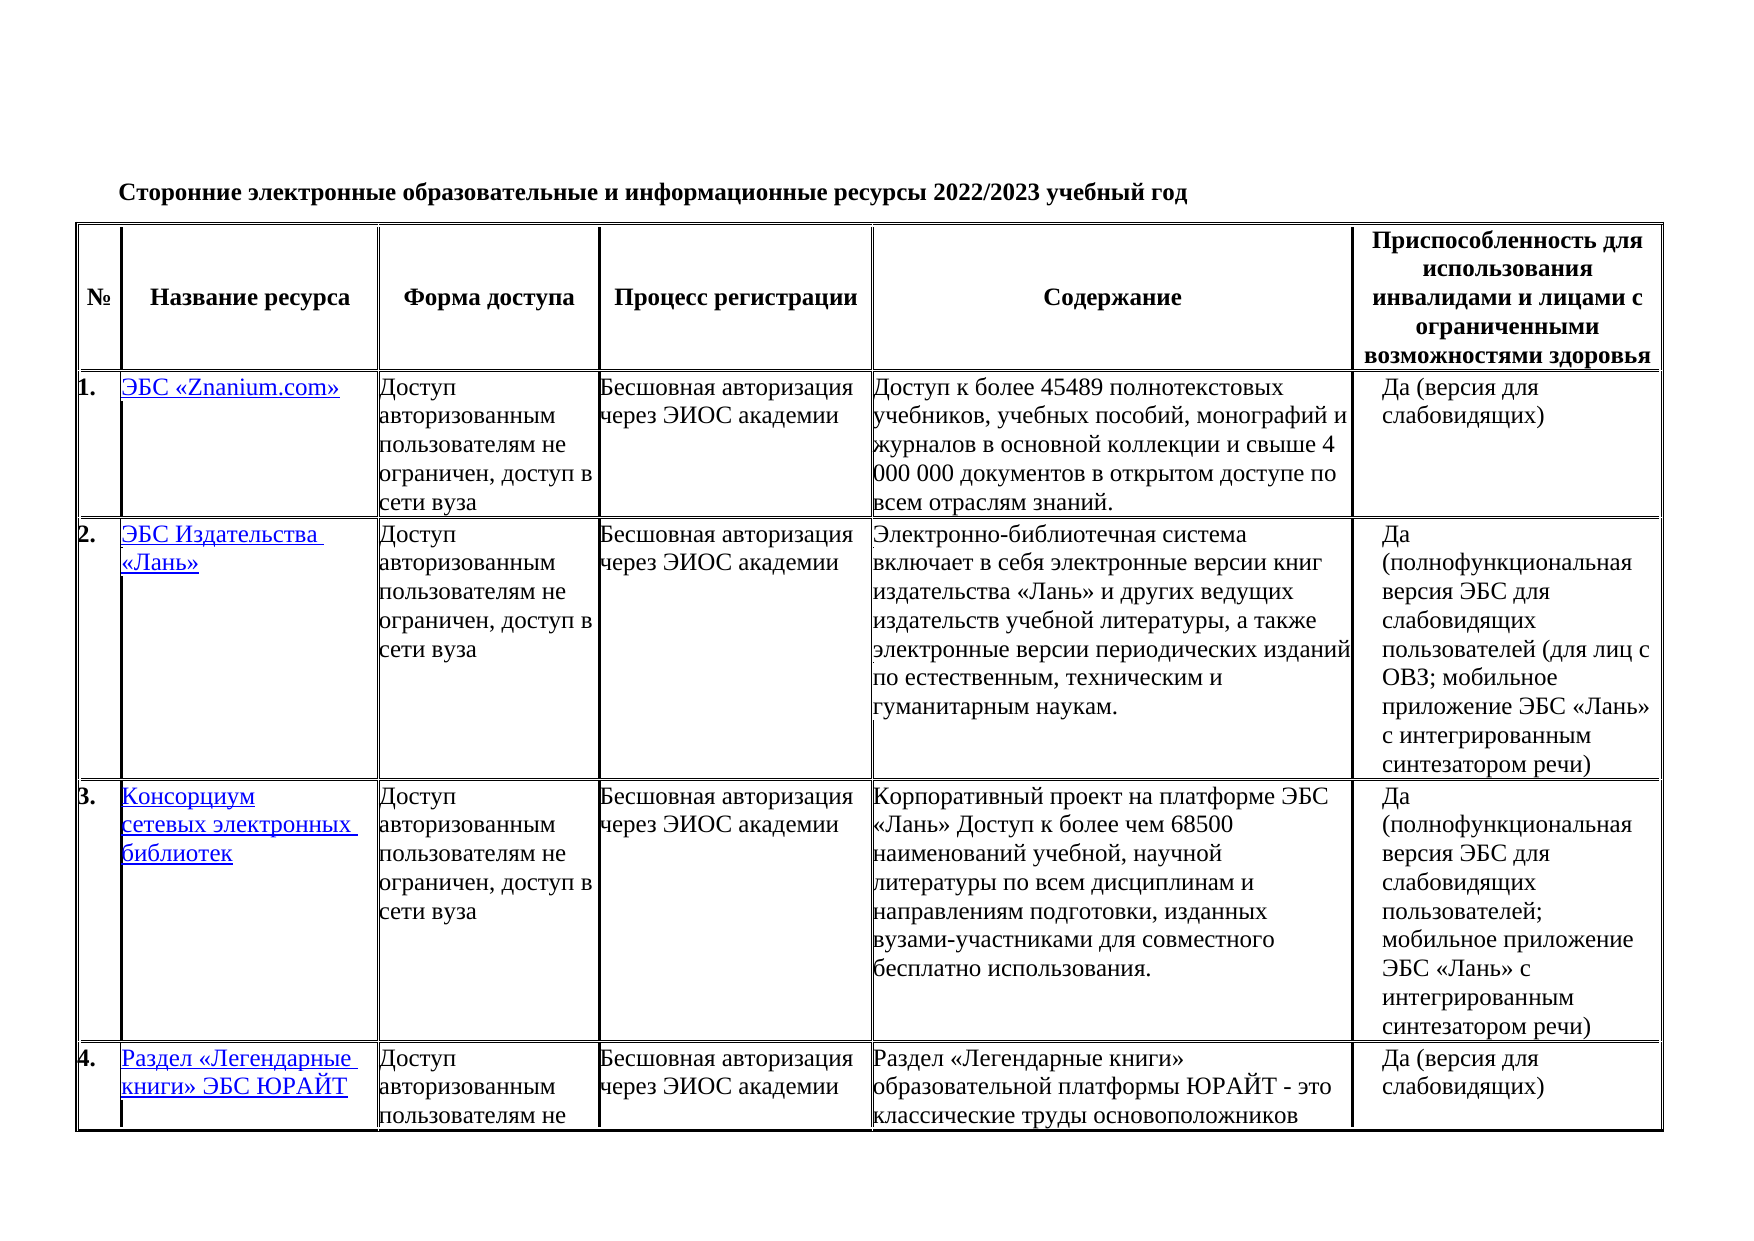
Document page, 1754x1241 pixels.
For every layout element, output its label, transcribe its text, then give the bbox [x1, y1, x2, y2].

table_cell [79, 1040, 121, 1129]
table_header № [79, 225, 121, 368]
table_cell Электронно-библиотечная система включает в себя электронные версии книг издательства «Лань» и других ведущих издательств учебной литературы, а также электронные версии периодических изданий по естественным, техническим и гуманитарным наукам. [874, 662, 1351, 777]
table_header Процесс регистрации [599, 225, 873, 368]
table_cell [1352, 1040, 1661, 1129]
table_cell Доступ авторизованным пользователям не ограничен, доступ в сети вуза [380, 781, 598, 1039]
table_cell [599, 1043, 873, 1129]
table_cell [79, 369, 120, 516]
table_cell Корпоративный проект на платформе ЭБС «Лань» Доступ к более чем 68500 наименований учебной, научной литературы по всем дисциплинам и направлениям подготовки, изданных вузами-участниками для совместного бесплатно использования. [874, 781, 1351, 1039]
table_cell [379, 1043, 599, 1129]
table_cell Да (полнофункциональная версия ЭБС для слабовидящих пользователей (для лиц с ОВЗ; мобильное приложение ЭБС «Лань» с интегрированным синтезатором речи) [1352, 516, 1662, 777]
table_cell Да (версия для слабовидящих) [1354, 369, 1661, 516]
table_cell Бесшовная авторизация через ЭИОС академии [601, 781, 871, 1039]
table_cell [873, 1043, 1352, 1129]
table_cell Консорциум сетевых электронных библиотек [123, 781, 377, 1039]
table_cell Доступ к более 45489 полнотекстовых учебников, учебных пособий, монографий и журналов в основной коллекции и свыше 4 000 000 документов в открытом доступе по всем отраслям знаний. [874, 372, 1351, 516]
table_cell Доступ авторизованным пользователям не ограничен, доступ в сети вуза [380, 519, 598, 777]
table_cell Да (полнофункциональная версия ЭБС для слабовидящих пользователей; мобильное приложение ЭБС «Лань» с интегрированным синтезатором речи) [1354, 778, 1661, 1039]
table_cell Электронно-библиотечная система включает в себя электронные версии книг издательства «Лань» и других ведущих издательств учебной литературы, а также электронные версии периодических изданий по естественным, техническим и гуманитарным наукам. [874, 519, 1351, 634]
table_cell [77, 516, 121, 777]
table_cell ЭБС Издательства «Лань» [123, 519, 377, 777]
table_header Приспособленность для использования инвалидами и лицами с ограниченными возможностями здоровья [1352, 225, 1661, 368]
table_header Название ресурса [121, 225, 379, 368]
table_cell ЭБС «Znanium.com» [123, 372, 377, 516]
table_header Содержание [873, 225, 1352, 368]
table_header Форма доступа [379, 225, 599, 368]
table_cell Бесшовная авторизация через ЭИОС академии [601, 372, 871, 516]
table_cell [79, 778, 120, 1039]
table_cell Доступ авторизованным пользователям не ограничен, доступ в сети вуза [380, 372, 598, 516]
text Сторонние электронные образовательные и информационные ресурсы 2022/2023 учебный год [118, 177, 1636, 206]
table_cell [121, 1043, 379, 1129]
table_cell Бесшовная авторизация через ЭИОС академии [601, 519, 871, 777]
